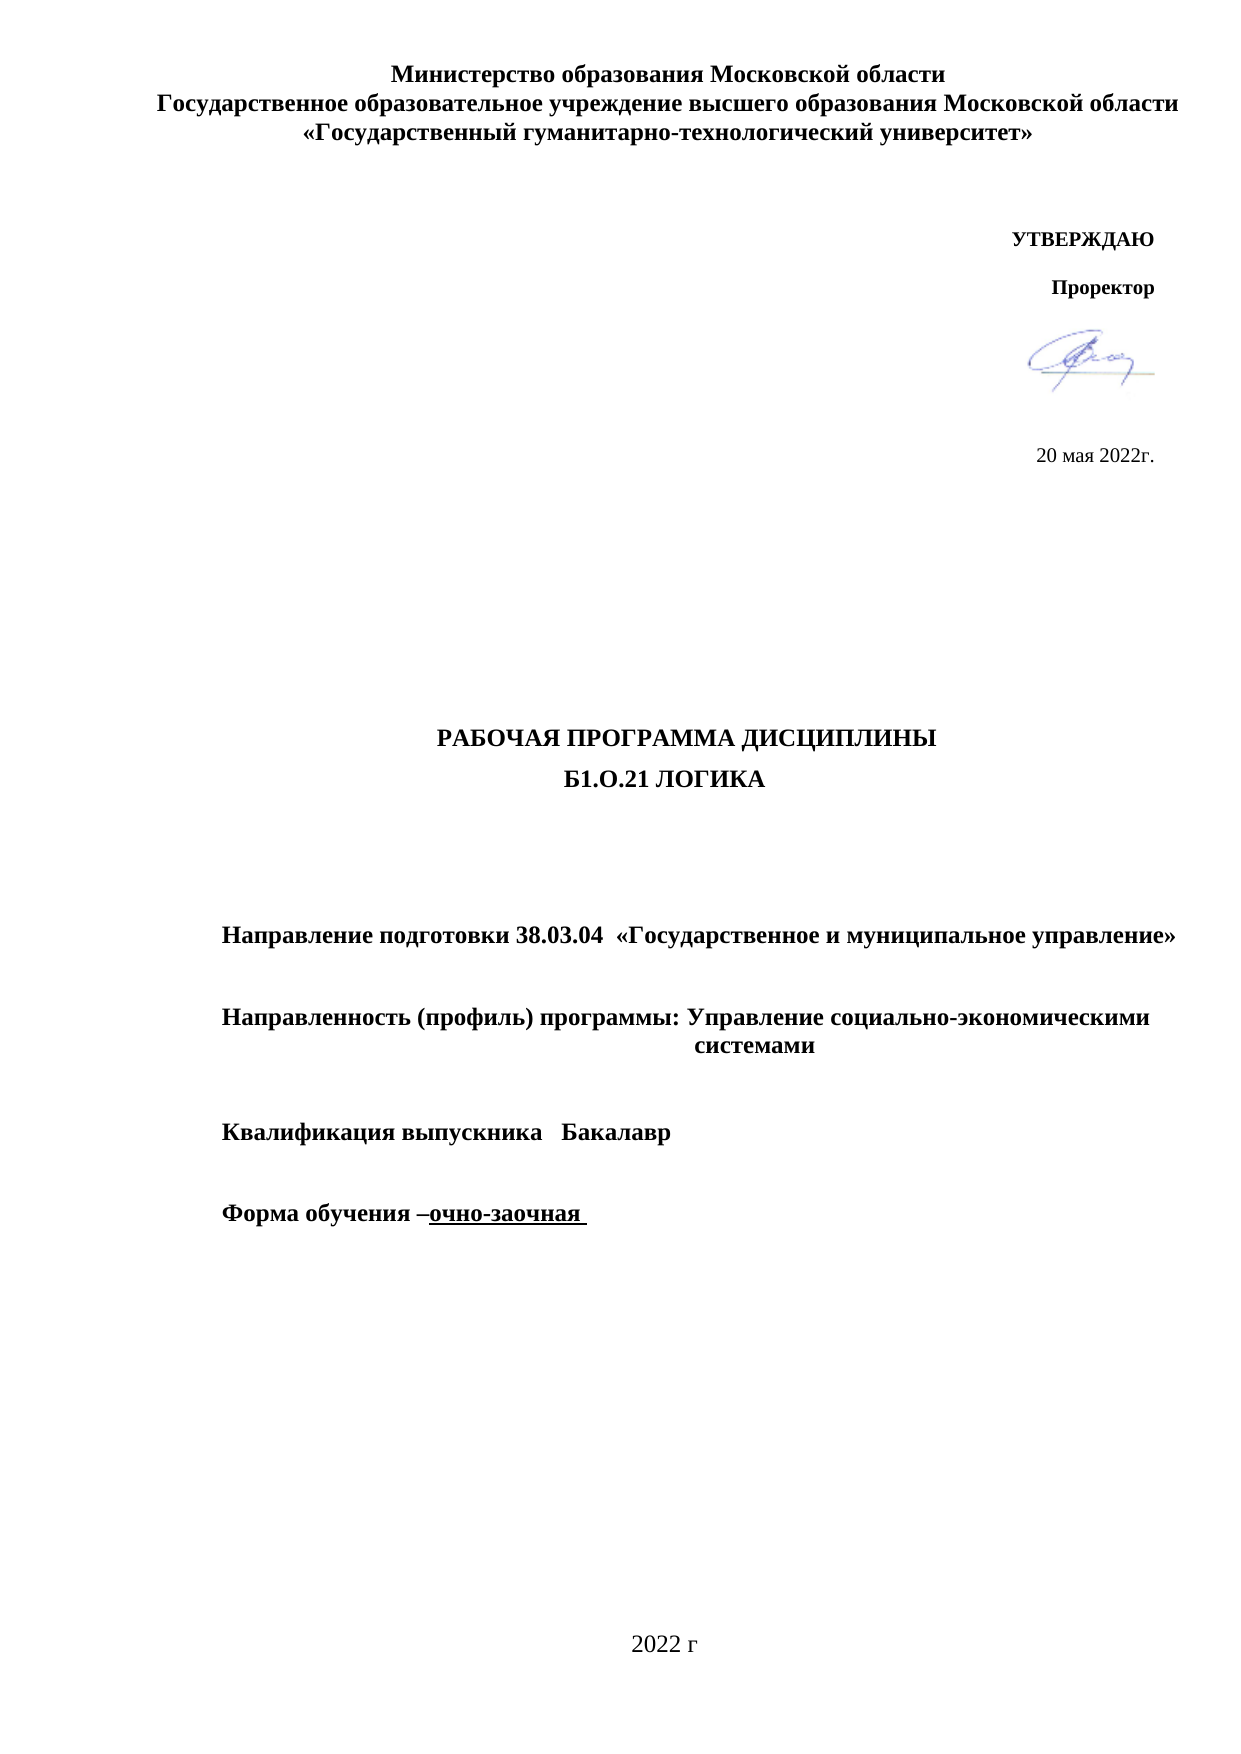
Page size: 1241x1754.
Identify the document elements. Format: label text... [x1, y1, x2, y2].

text «Государственный гуманитарно-технологический университет» [148, 117, 1181, 145]
text Форма обучения –очно-заочная [148, 1198, 1181, 1227]
picture [1003, 323, 1155, 419]
text Направленность (профиль) программы: Управление социально-экономическими [148, 1002, 1181, 1031]
text Б1.О.21 ЛОГИКА [148, 764, 1181, 821]
text Министерство образования Московской области [148, 59, 1181, 88]
text Квалификация выпускника Бакалавр [148, 1117, 1181, 1146]
text 2022 г [148, 1629, 1181, 1658]
text РАБОЧАЯ ПРОГРАММА ДИСЦИПЛИНЫ [185, 723, 1181, 751]
text Направление подготовки 38.03.04 «Государственное и муниципальное управление» [148, 920, 1181, 949]
table_header УТВЕРЖДАЮ Проректор 20 мая 2022г. [136, 227, 1166, 624]
text системами [148, 1031, 1181, 1059]
text Государственное образовательное учреждение высшего образования Московской области [148, 88, 1181, 117]
